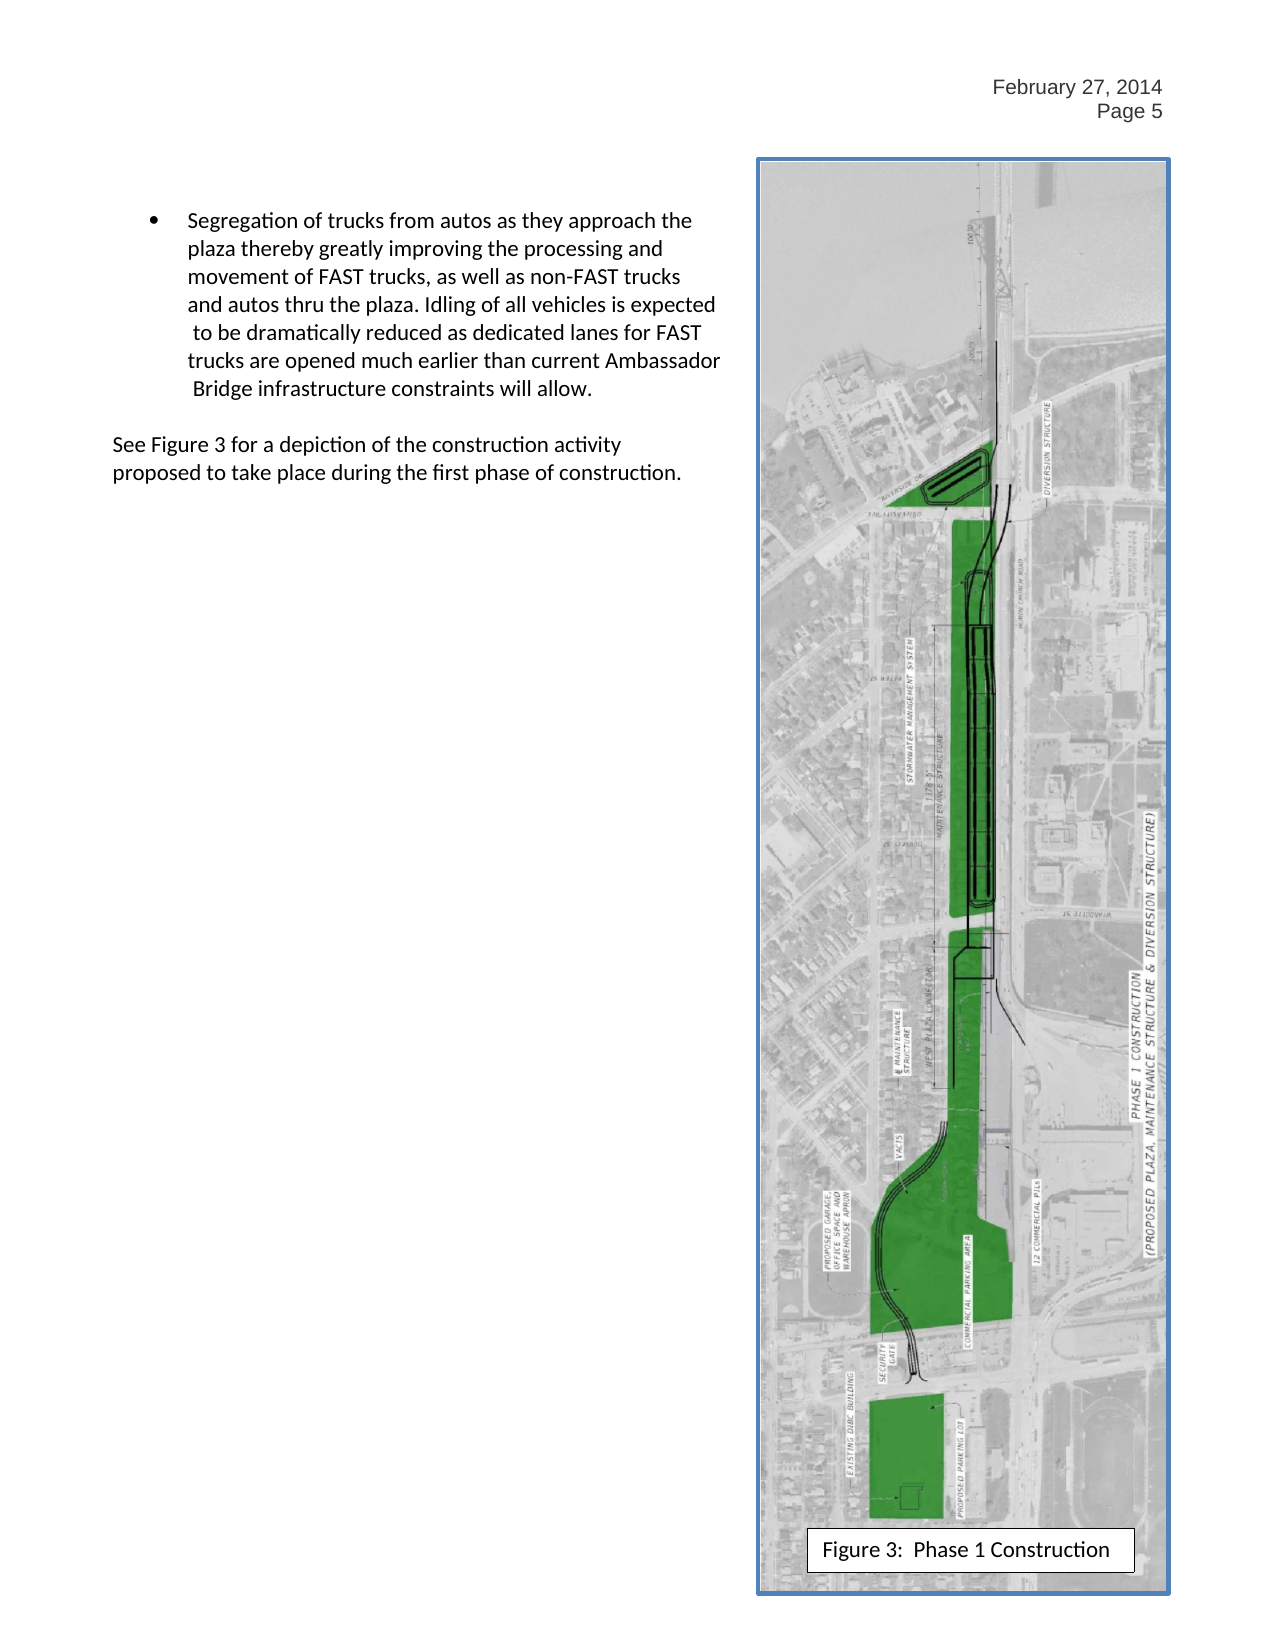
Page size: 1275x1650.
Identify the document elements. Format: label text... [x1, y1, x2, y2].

text to be dramatically reduced as dedicated lanes for FAST [187, 318, 1162, 346]
picture [761, 163, 1166, 1591]
text trucks are opened much earlier than current Ambassador [187, 346, 1162, 374]
text Bridge infrastructure constraints will allow. [187, 374, 1162, 402]
text plaza thereby greatly improving the processing and [187, 234, 1162, 262]
text movement of FAST trucks, as well as non-FAST trucks [187, 262, 1162, 290]
text See Figure 3 for a depiction of the construction activity [112, 430, 1162, 458]
list Segregation of trucks from autos as they approach the [150, 206, 1162, 234]
text proposed to take place during the first phase of construction. [112, 458, 1162, 486]
text and autos thru the plaza. Idling of all vehicles is expected [187, 290, 1162, 318]
